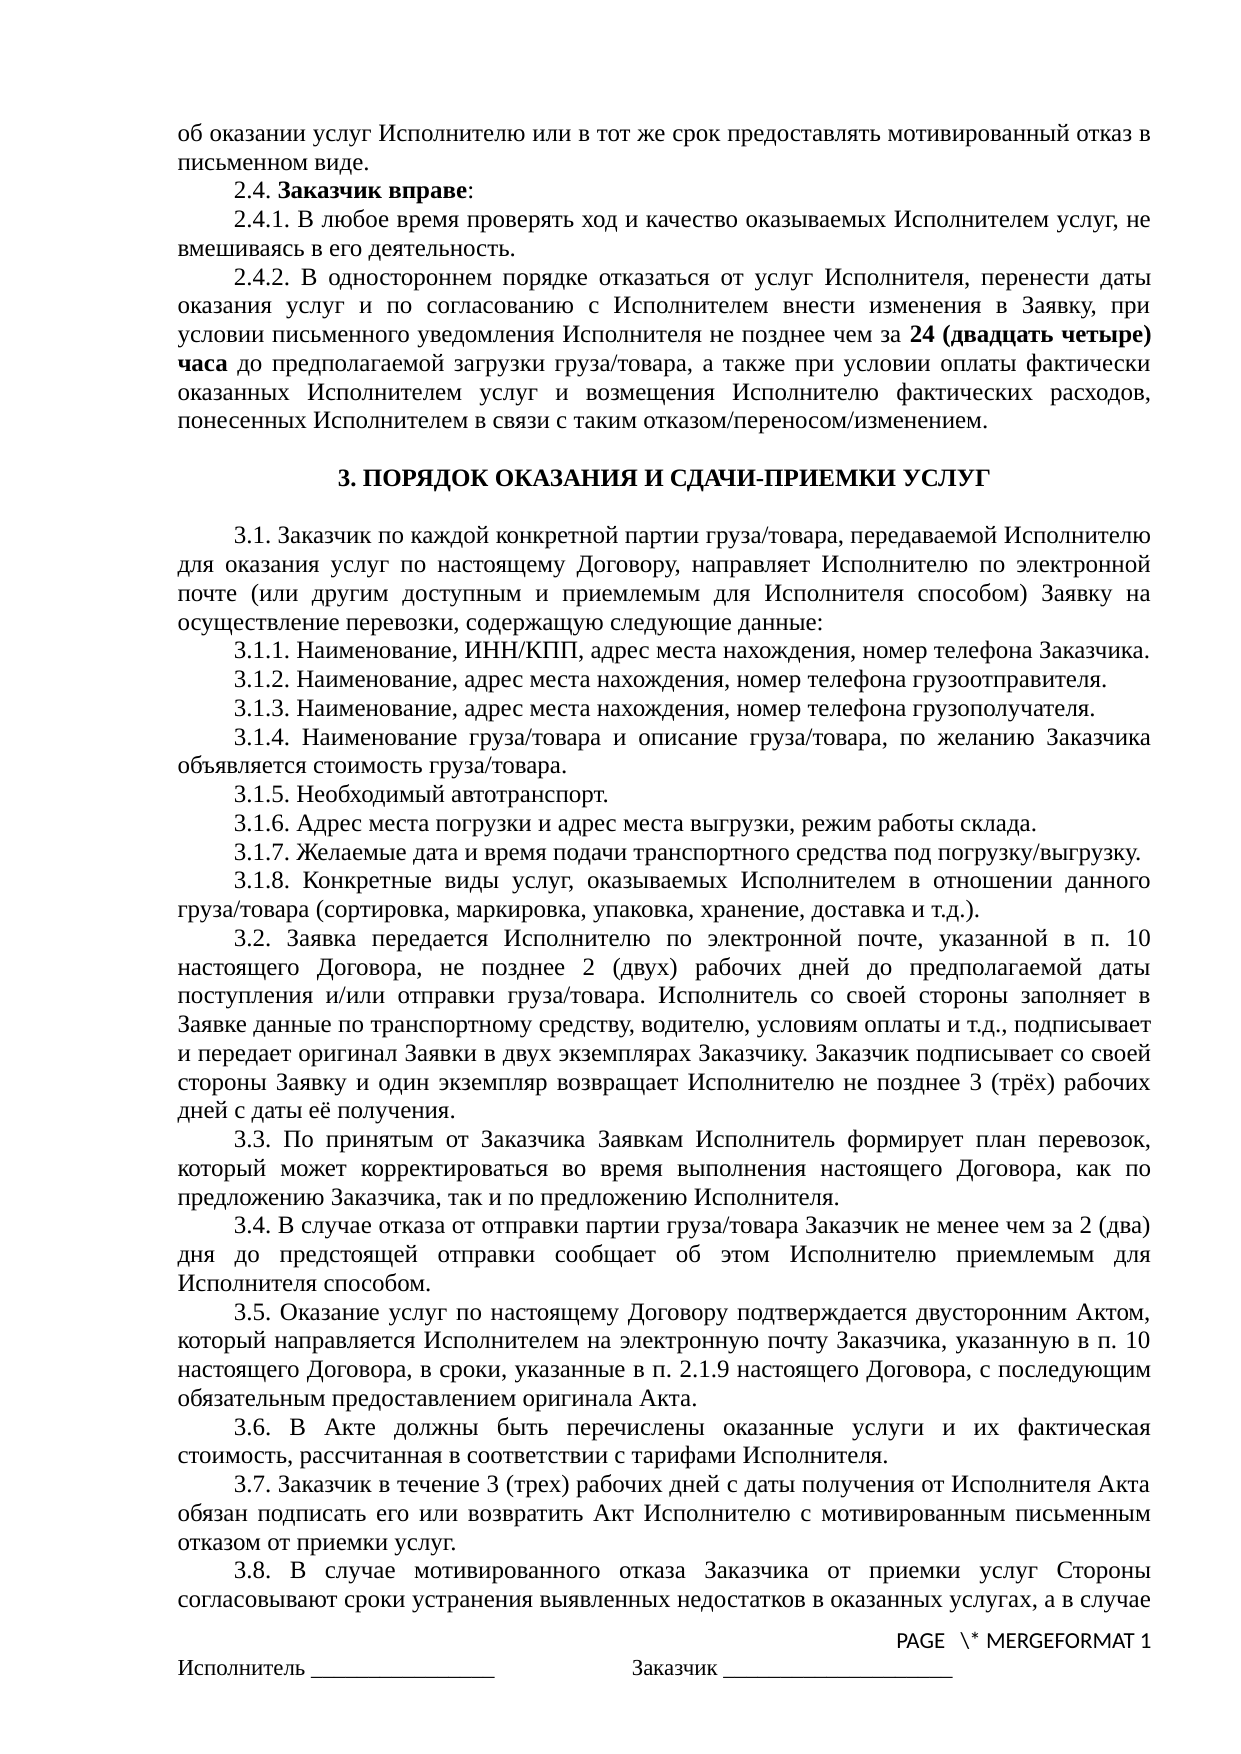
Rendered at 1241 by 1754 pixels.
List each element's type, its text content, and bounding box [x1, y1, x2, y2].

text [177, 1556, 1152, 1613]
text 2.4.1. В любое время проверять ход и качество оказываемых Исполнителем услуг, не вмешиваясь в его деятельность. [177, 204, 1152, 262]
text 3.1.8. Конкретные виды услуг, оказываемых Исполнителем в отношении данного груза/товара (сортировка, маркировка, упаковка, хранение, доставка и т.д.). [177, 866, 1152, 923]
text 3.1.6. Адрес места погрузки и адрес места выгрузки, режим работы склада. [177, 808, 1152, 837]
text 3.1.7. Желаемые дата и время подачи транспортного средства под погрузку/выгрузку. [177, 837, 1152, 866]
text 2.4. Заказчик вправе: [177, 176, 1152, 204]
text 3.6. В Акте должны быть перечислены оказанные услуги и их фактическая стоимость, рассчитанная в соответствии с тарифами Исполнителя. [177, 1412, 1152, 1469]
text 3.1.2. Наименование, адрес места нахождения, номер телефона грузоотправителя. [177, 664, 1152, 693]
text 3.3. По принятым от Заказчика Заявкам Исполнитель формирует план перевозок, который может корректироваться во время выполнения настоящего Договора, как по предложению Заказчика, так и по предложению Исполнителя. [177, 1124, 1152, 1211]
text 3.4. В случае отказа от отправки партии груза/товара Заказчик не менее чем за 2 (два) дня до предстоящей отправки сообщает об этом Исполнителю приемлемым для Исполнителя способом. [177, 1211, 1152, 1297]
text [177, 118, 1152, 176]
text 3.1.1. Наименование, ИНН/КПП, адрес места нахождения, номер телефона Заказчика. [177, 636, 1152, 664]
text 3.5. Оказание услуг по настоящему Договору подтверждается двусторонним Актом, который направляется Исполнителем на электронную почту Заказчика, указанную в п. 10 настоящего Договора, в сроки, указанные в п. 2.1.9 настоящего Договора, с последующим обязательным предоставлением оригинала Акта. [177, 1297, 1152, 1412]
text 3.1.3. Наименование, адрес места нахождения, номер телефона грузополучателя. [177, 693, 1152, 722]
text 3.1.5. Необходимый автотранспорт. [177, 779, 1152, 808]
text 3.1.4. Наименование груза/товара и описание груза/товара, по желанию Заказчика объявляется стоимость груза/товара. [177, 722, 1152, 779]
text 2.4.2. В одностороннем порядке отказаться от услуг Исполнителя, перенести даты оказания услуг и по согласованию с Исполнителем внести изменения в Заявку, при условии письменного уведомления Исполнителя не позднее чем за 24 (двадцать четыре) часа до предполагаемой загрузки груза/товара, а также при условии оплаты фактически оказанных Исполнителем услуг и возмещения Исполнителю фактических расходов, понесенных Исполнителем в связи с таким отказом/переносом/изменением. [177, 262, 1152, 434]
text 3.2. Заявка передается Исполнителю по электронной почте, указанной в п. 10 настоящего Договора, не позднее 2 (двух) рабочих дней до предполагаемой даты поступления и/или отправки груза/товара. Исполнитель со своей стороны заполняет в Заявке данные по транспортному средству, водителю, условиям оплаты и т.д., подписывает и передает оригинал Заявки в двух экземплярах Заказчику. Заказчик подписывает со своей стороны Заявку и один экземпляр возвращает Исполнителю не позднее 3 (трёх) рабочих дней с даты её получения. [177, 923, 1152, 1124]
text 3.1. Заказчик по каждой конкретной партии груза/товара, передаваемой Исполнителю для оказания услуг по настоящему Договору, направляет Исполнителю по электронной почте (или другим доступным и приемлемым для Исполнителя способом) Заявку на осуществление перевозки, содержащую следующие данные: [177, 521, 1152, 636]
text 3. ПОРЯДОК ОКАЗАНИЯ И СДАЧИ-ПРИЕМКИ УСЛУГ [177, 463, 1152, 492]
text 3.7. Заказчик в течение 3 (трех) рабочих дней с даты получения от Исполнителя Акта обязан подписать его или возвратить Акт Исполнителю с мотивированным письменным отказом от приемки услуг. [177, 1469, 1152, 1556]
